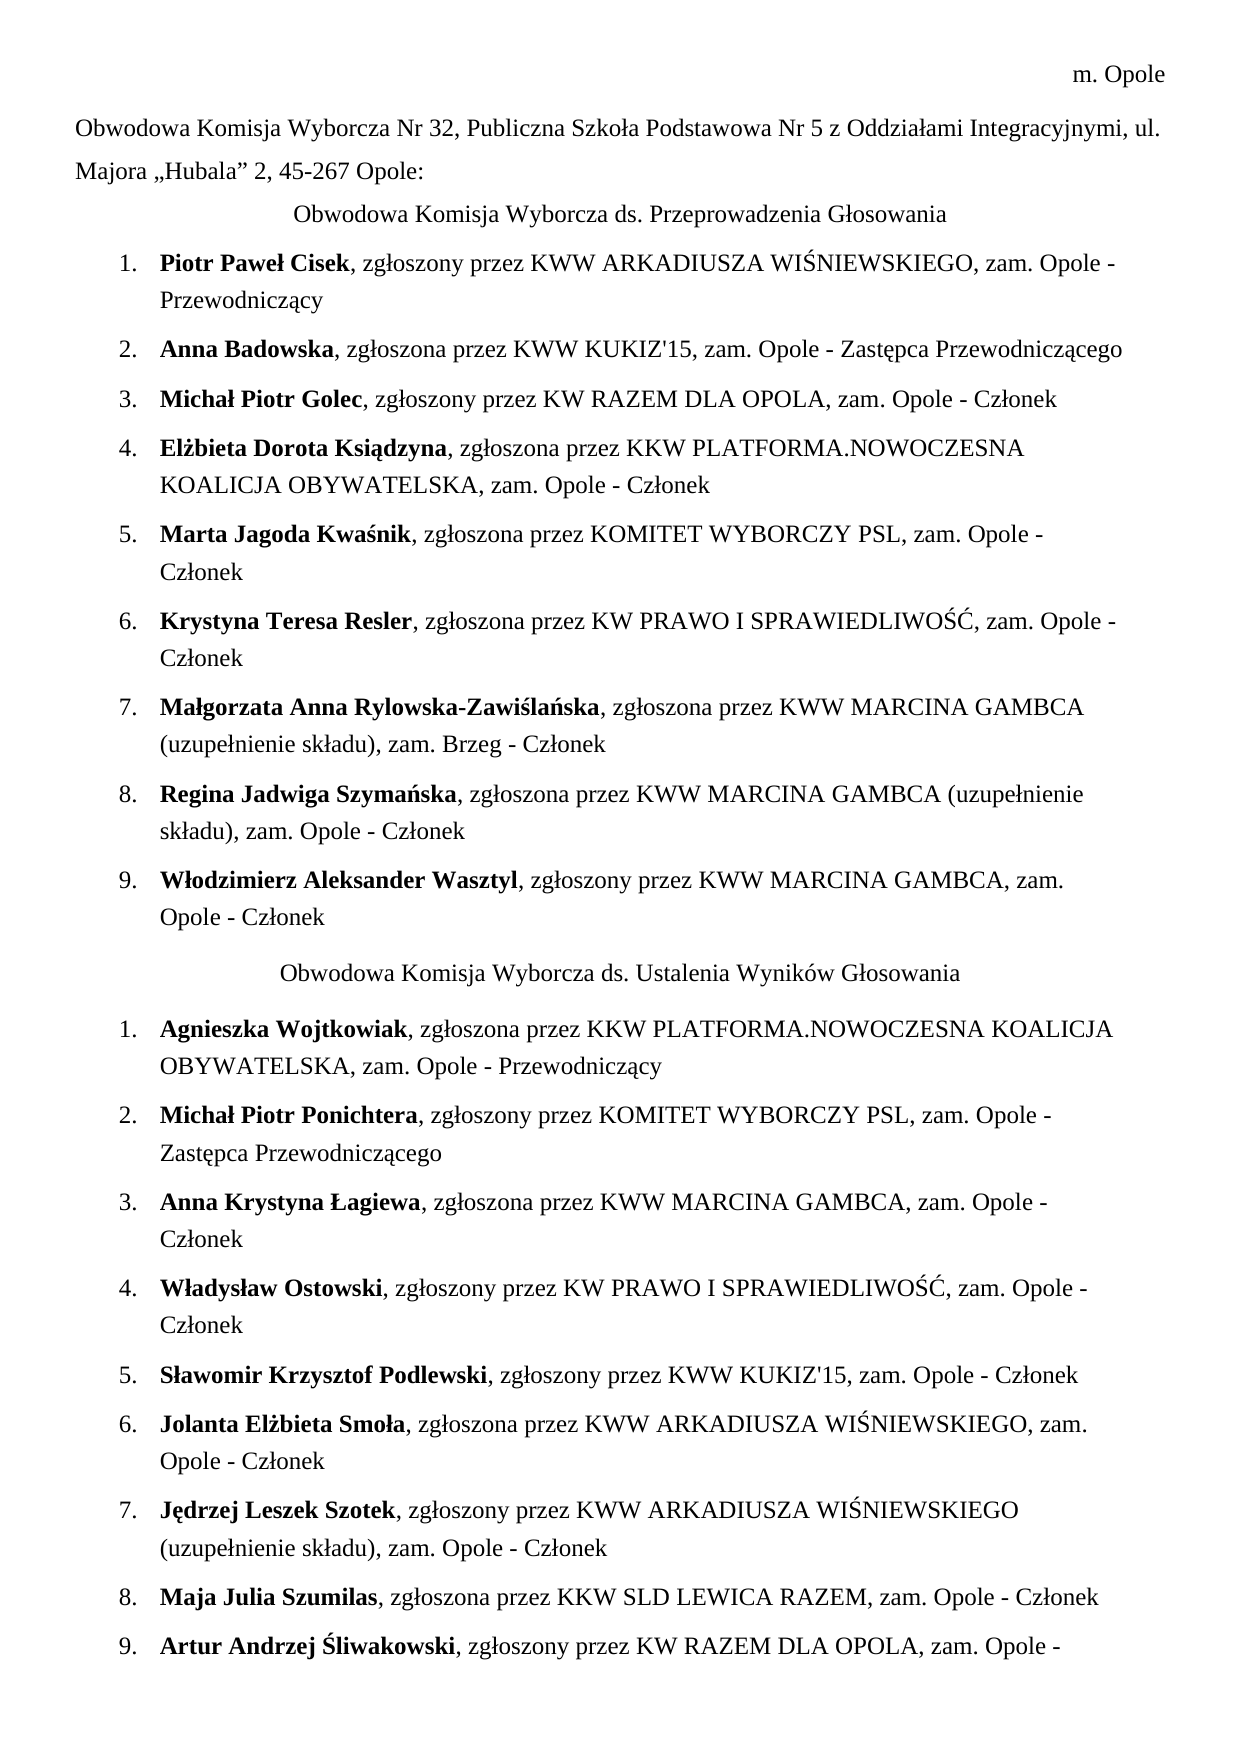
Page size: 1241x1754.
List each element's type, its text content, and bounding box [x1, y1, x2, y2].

text Obwodowa Komisja Wyborcza ds. Przeprowadzenia Głosowania [75, 199, 1165, 228]
text m. Opole [75, 59, 1165, 88]
text Obwodowa Komisja Wyborcza Nr 32, Publiczna Szkoła Podstawowa Nr 5 z Oddziałami Integracyjnymi, ul. Majora „Hubala” 2, 45-267 Opole: [75, 113, 1165, 185]
table_cell Michał Piotr Golec, zgłoszony przez KW RAZEM DLA OPOLA, zam. Opole - Członek [148, 378, 1138, 427]
table_header Agnieszka Wojtkowiak, zgłoszona przez KKW PLATFORMA.NOWOCZESNA KOALICJA OBYWATELSKA, zam. Opole - Przewodniczący [148, 1008, 1138, 1094]
table_cell Michał Piotr Ponichtera, zgłoszony przez KOMITET WYBORCZY PSL, zam. Opole - Zastępca Przewodniczącego [148, 1095, 1138, 1181]
text Obwodowa Komisja Wyborcza ds. Ustalenia Wyników Głosowania [75, 958, 1165, 987]
table_cell 4. [75, 427, 148, 513]
table_cell Anna Badowska, zgłoszona przez KWW KUKIZ'15, zam. Opole - Zastępca Przewodniczącego [148, 329, 1138, 378]
table_cell 8. [75, 1576, 148, 1625]
table_cell Marta Jagoda Kwaśnik, zgłoszona przez KOMITET WYBORCZY PSL, zam. Opole - Członek [148, 514, 1138, 600]
table_cell 9. [75, 1625, 148, 1674]
table_cell Sławomir Krzysztof Podlewski, zgłoszony przez KWW KUKIZ'15, zam. Opole - Członek [148, 1354, 1138, 1403]
table_cell 7. [75, 686, 148, 773]
table_cell 4. [75, 1268, 148, 1354]
table_cell Jolanta Elżbieta Smoła, zgłoszona przez KWW ARKADIUSZA WIŚNIEWSKIEGO, zam. Opole - Członek [148, 1403, 1138, 1489]
table_cell Maja Julia Szumilas, zgłoszona przez KKW SLD LEWICA RAZEM, zam. Opole - Członek [148, 1576, 1138, 1625]
table_cell Władysław Ostowski, zgłoszony przez KW PRAWO I SPRAWIEDLIWOŚĆ, zam. Opole - Członek [148, 1268, 1138, 1354]
table_cell Krystyna Teresa Resler, zgłoszona przez KW PRAWO I SPRAWIEDLIWOŚĆ, zam. Opole - Członek [148, 600, 1138, 686]
table_cell Elżbieta Dorota Ksiądzyna, zgłoszona przez KKW PLATFORMA.NOWOCZESNA KOALICJA OBYWATELSKA, zam. Opole - Członek [148, 427, 1138, 513]
table_cell 2. [75, 1095, 148, 1181]
table_header Piotr Paweł Cisek, zgłoszony przez KWW ARKADIUSZA WIŚNIEWSKIEGO, zam. Opole - Przewodniczący [148, 242, 1138, 329]
table_cell 7. [75, 1490, 148, 1576]
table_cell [148, 1625, 1138, 1674]
table_cell 9. [75, 859, 148, 946]
table_cell Regina Jadwiga Szymańska, zgłoszona przez KWW MARCINA GAMBCA (uzupełnienie składu), zam. Opole - Członek [148, 773, 1138, 859]
table_cell 3. [75, 378, 148, 427]
table_cell 5. [75, 514, 148, 600]
table_cell 5. [75, 1354, 148, 1403]
table_cell Małgorzata Anna Rylowska-Zawiślańska, zgłoszona przez KWW MARCINA GAMBCA (uzupełnienie składu), zam. Brzeg - Członek [148, 686, 1138, 773]
table_cell 6. [75, 1403, 148, 1489]
table_cell 3. [75, 1181, 148, 1267]
table_header 1. [75, 1008, 148, 1094]
table_header 1. [75, 242, 148, 329]
table_cell 2. [75, 329, 148, 378]
table_cell Włodzimierz Aleksander Wasztyl, zgłoszony przez KWW MARCINA GAMBCA, zam. Opole - Członek [148, 859, 1138, 946]
table_cell Anna Krystyna Łagiewa, zgłoszona przez KWW MARCINA GAMBCA, zam. Opole - Członek [148, 1181, 1138, 1267]
table_cell 6. [75, 600, 148, 686]
table_cell Jędrzej Leszek Szotek, zgłoszony przez KWW ARKADIUSZA WIŚNIEWSKIEGO (uzupełnienie składu), zam. Opole - Członek [148, 1490, 1138, 1576]
table_cell 8. [75, 773, 148, 859]
